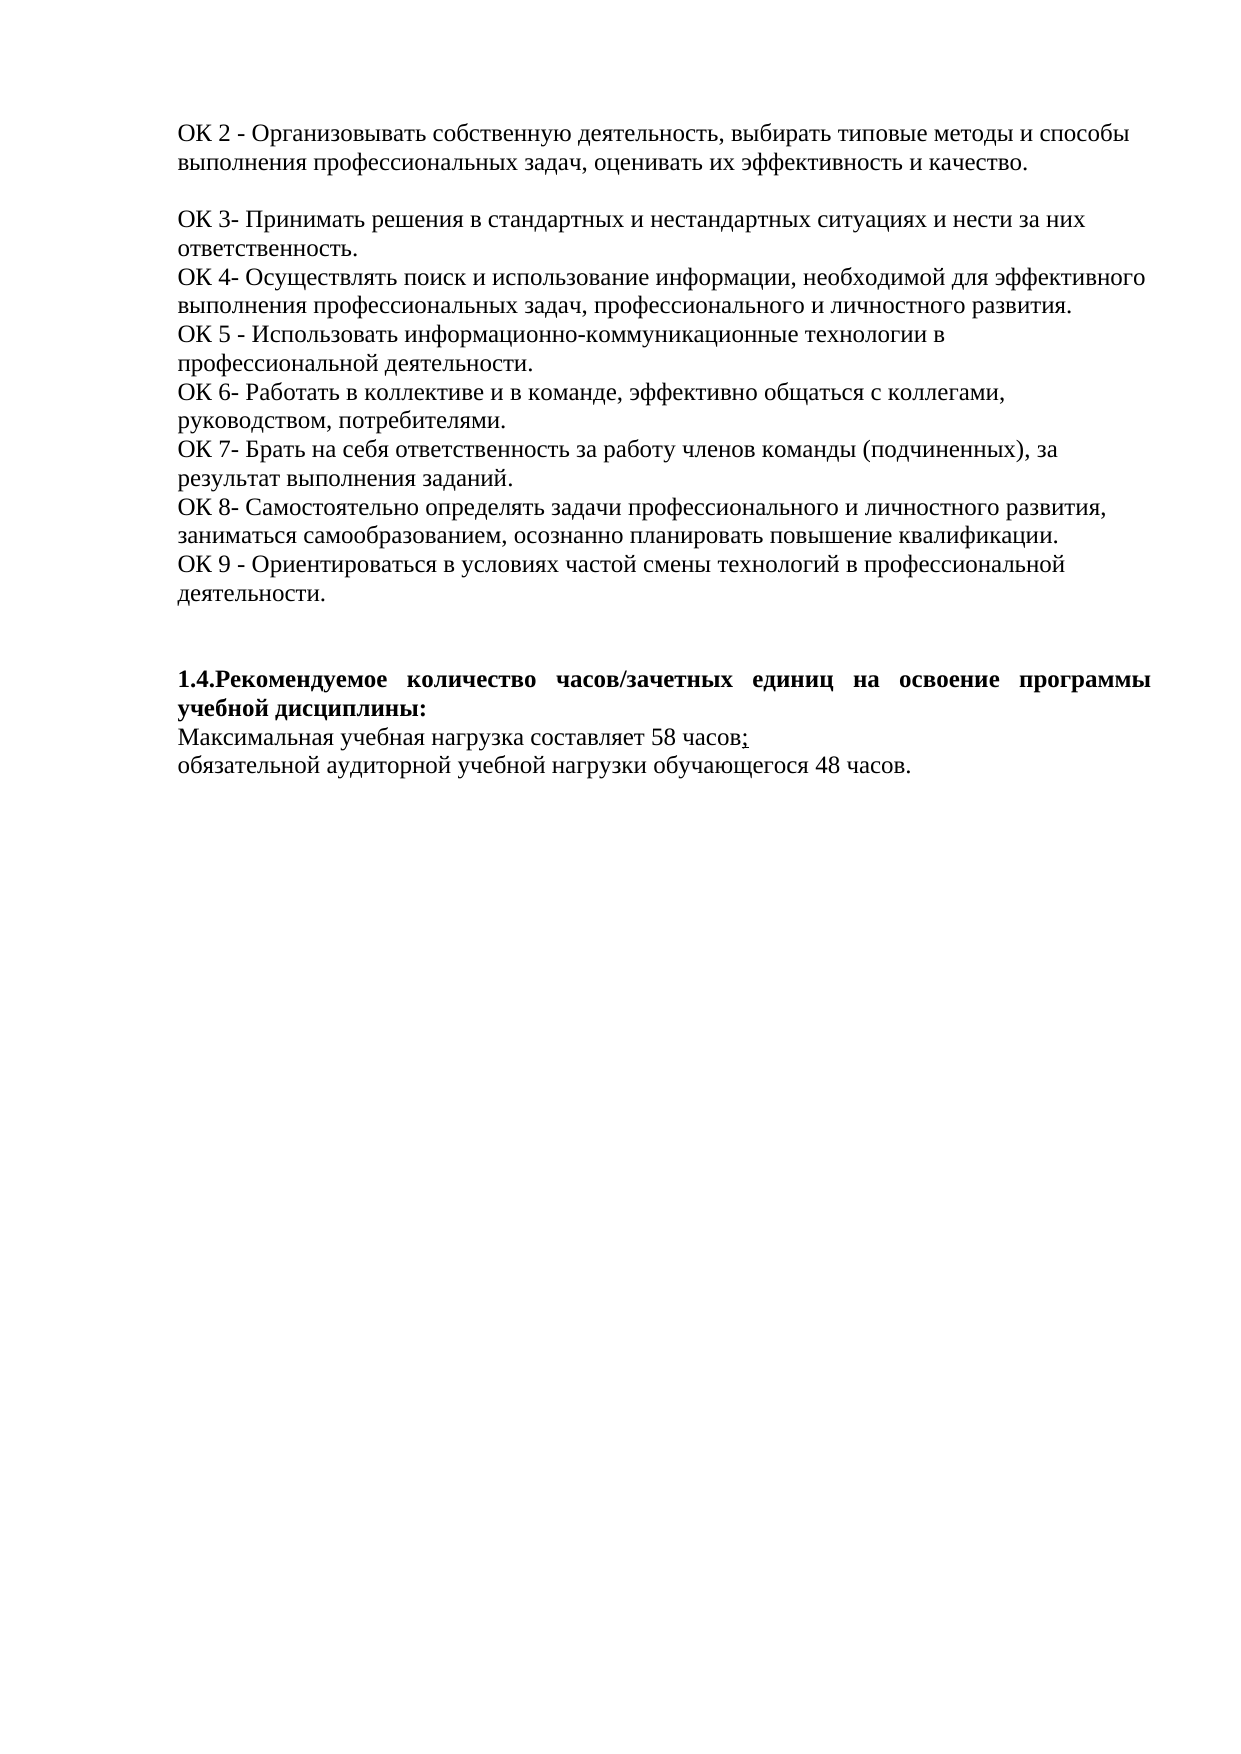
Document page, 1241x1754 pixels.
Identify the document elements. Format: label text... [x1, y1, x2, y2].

text ОК 3- Принимать решения в стандартных и нестандартных ситуациях и нести за них ответственность. [177, 204, 1152, 262]
text обязательной аудиторной учебной нагрузки обучающегося 48 часов. [177, 751, 1152, 779]
text ОК 8- Самостоятельно определять задачи профессионального и личностного развития, заниматься самообразованием, осознанно планировать повышение квалификации. [177, 492, 1152, 549]
text 1.4.Рекомендуемое количество часов/зачетных единиц на освоение программы учебной дисциплины: [177, 664, 1152, 722]
text ОК 5 - Использовать информационно-коммуникационные технологии в профессиональной деятельности. [177, 319, 1152, 377]
text ОК 9 - Ориентироваться в условиях частой смены технологий в профессиональной деятельности. [177, 549, 1152, 607]
text ОК 4- Осуществлять поиск и использование информации, необходимой для эффективного выполнения профессиональных задач, профессионального и личностного развития. [177, 262, 1152, 319]
text ОК 6- Работать в коллективе и в команде, эффективно общаться с коллегами, руководством, потребителями. [177, 377, 1152, 434]
text ОК 7- Брать на себя ответственность за работу членов команды (подчиненных), за результат выполнения заданий. [177, 434, 1152, 492]
text ОК 2 - Организовывать собственную деятельность, выбирать типовые методы и способы выполнения профессиональных задач, оценивать их эффективность и качество. [177, 118, 1152, 176]
text Максимальная учебная нагрузка составляет 58 часов; [177, 722, 1152, 751]
